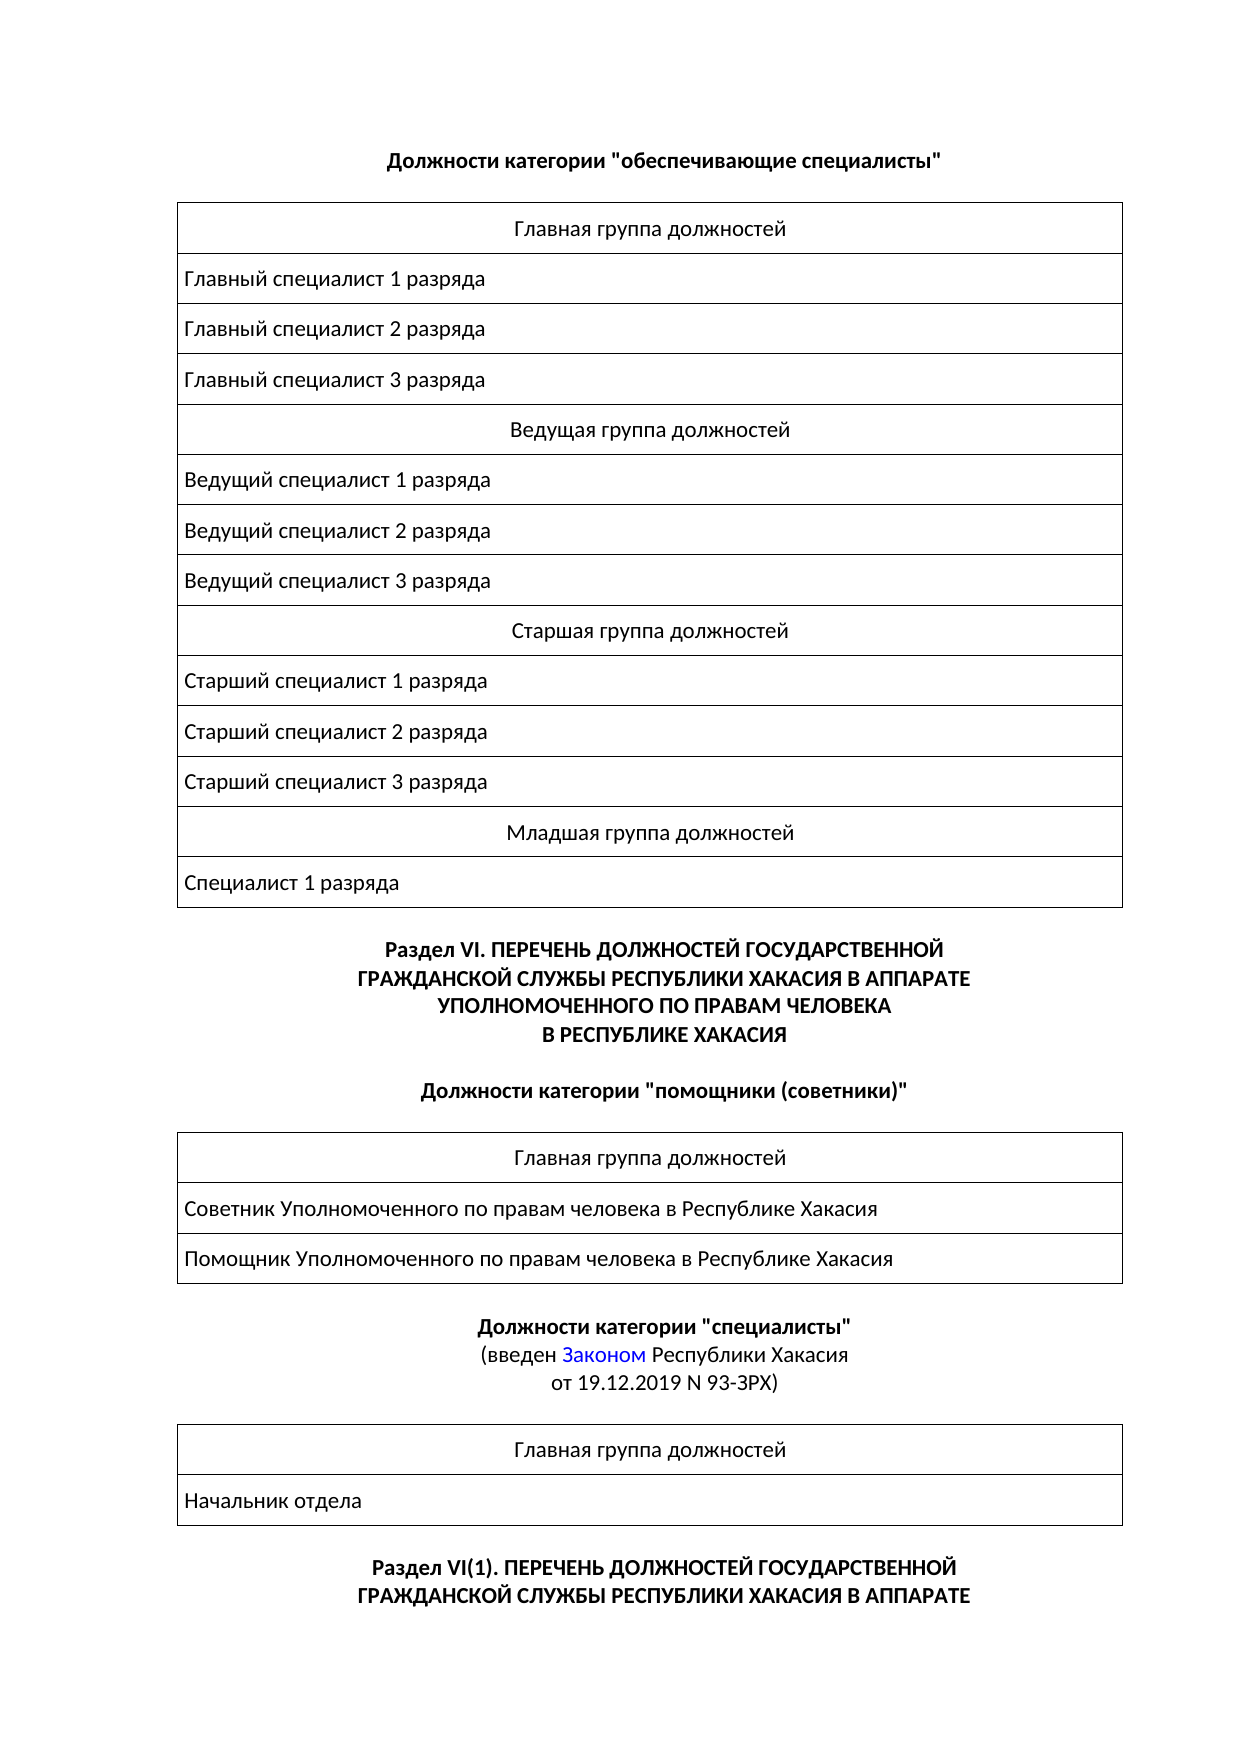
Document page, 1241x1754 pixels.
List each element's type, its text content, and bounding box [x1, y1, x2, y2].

table_cell Ведущий специалист 3 разряда [178, 555, 1122, 605]
table_cell Ведущий специалист 2 разряда [178, 505, 1122, 554]
title Должности категории "помощники (советники)" [177, 1076, 1152, 1104]
text от 19.12.2019 N 93-ЗРХ) [177, 1368, 1152, 1396]
table_cell Ведущая группа должностей [178, 405, 1122, 454]
table_cell Младшая группа должностей [178, 807, 1122, 856]
table_cell Специалист 1 разряда [178, 857, 1122, 907]
table_cell Советник Уполномоченного по правам человека в Республике Хакасия [178, 1183, 1122, 1232]
title Раздел VI(1). ПЕРЕЧЕНЬ ДОЛЖНОСТЕЙ ГОСУДАРСТВЕННОЙ [177, 1553, 1152, 1582]
table_cell Старший специалист 3 разряда [178, 757, 1122, 806]
table_header Главная группа должностей [178, 203, 1122, 252]
title ГРАЖДАНСКОЙ СЛУЖБЫ РЕСПУБЛИКИ ХАКАСИЯ В АППАРАТЕ [177, 964, 1152, 992]
table_cell Начальник отдела [178, 1475, 1122, 1524]
table_cell Ведущий специалист 1 разряда [178, 455, 1122, 504]
title Должности категории "специалисты" [177, 1312, 1152, 1340]
table_cell Главный специалист 2 разряда [178, 304, 1122, 353]
title Раздел VI. ПЕРЕЧЕНЬ ДОЛЖНОСТЕЙ ГОСУДАРСТВЕННОЙ [177, 936, 1152, 964]
title УПОЛНОМОЧЕННОГО ПО ПРАВАМ ЧЕЛОВЕКА [177, 992, 1152, 1020]
table_cell Старшая группа должностей [178, 606, 1122, 655]
table_cell Старший специалист 2 разряда [178, 706, 1122, 756]
table_cell Старший специалист 1 разряда [178, 656, 1122, 705]
table_cell Главный специалист 1 разряда [178, 254, 1122, 303]
title ГРАЖДАНСКОЙ СЛУЖБЫ РЕСПУБЛИКИ ХАКАСИЯ В АППАРАТЕ [177, 1582, 1152, 1609]
table_cell Помощник Уполномоченного по правам человека в Республике Хакасия [178, 1234, 1122, 1283]
title Должности категории "обеспечивающие специалисты" [177, 146, 1152, 174]
table_header Главная группа должностей [178, 1425, 1122, 1474]
table_header Главная группа должностей [178, 1133, 1122, 1182]
title В РЕСПУБЛИКЕ ХАКАСИЯ [177, 1020, 1152, 1048]
text (введен Законом Республики Хакасия [177, 1340, 1152, 1368]
table_cell Главный специалист 3 разряда [178, 354, 1122, 403]
